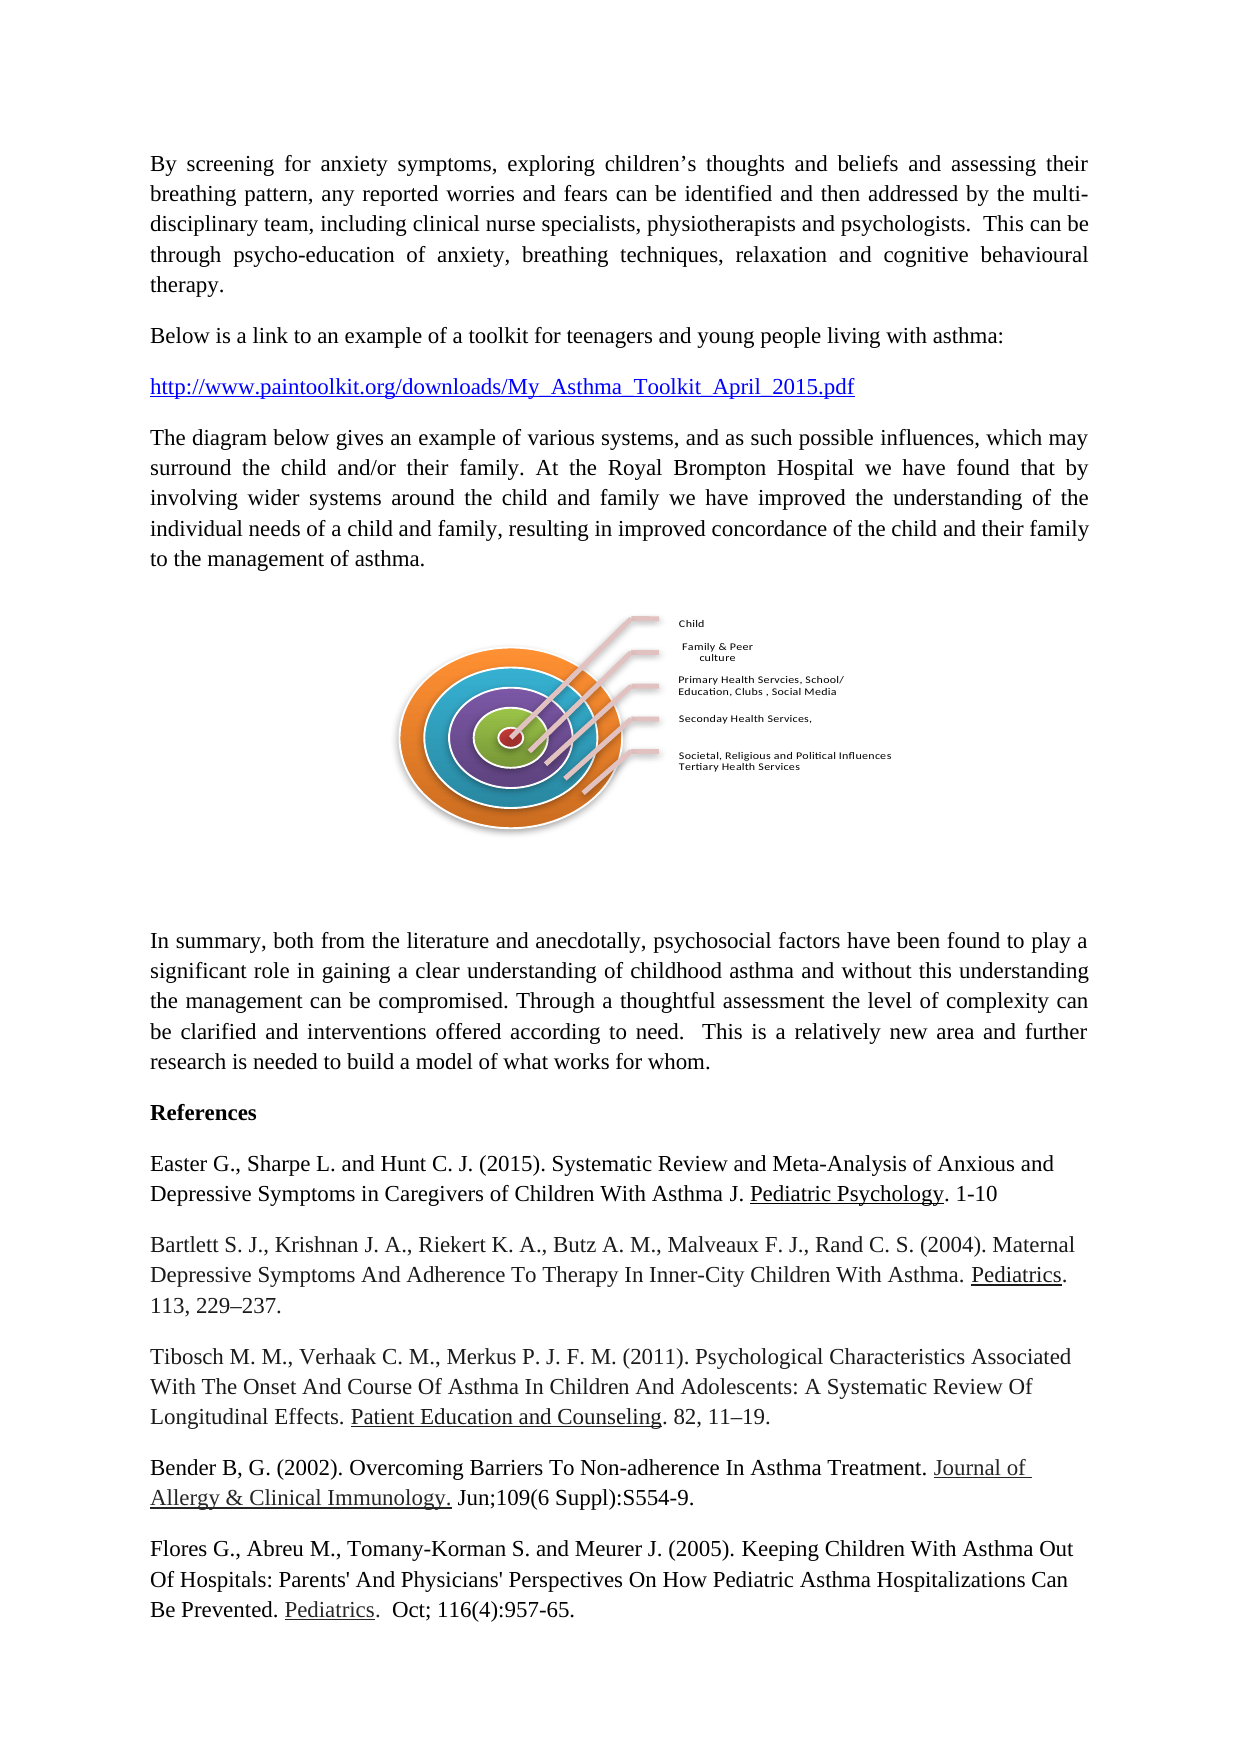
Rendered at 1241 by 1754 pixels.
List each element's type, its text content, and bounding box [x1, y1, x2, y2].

text Easter G., Sharpe L. and Hunt C. J. (2015). Systematic Review and Meta-Analysis of Anxious and Depressive Symptoms in Caregivers of Children With Asthma J. Pediatric Psychology. 1-10 [150, 1150, 1090, 1207]
text Bender B, G. (2002). Overcoming Barriers To Non-adherence In Asthma Treatment. Journal of Allergy & Clinical Immunology. Jun;109(6 Suppl):S554-9. [150, 1454, 1090, 1511]
text Flores G., Abreu M., Tomany-Korman S. and Meurer J. (2005). Keeping Children With Asthma Out Of Hospitals: Parents' And Physicians' Perspectives On How Pediatric Asthma Hospitalizations Can Be Prevented. Pediatrics. Oct; 116(4):957-65. [150, 1535, 1090, 1622]
text By screening for anxiety symptoms, exploring children’s thoughts and beliefs and assessing their breathing pattern, any reported worries and fears can be identified and then addressed by the multi-disciplinary team, including clinical nurse specialists, physiotherapists and psychologists. This can be through psycho-education of anxiety, breathing techniques, relaxation and cognitive behavioural therapy. [150, 150, 1090, 297]
text The diagram below gives an example of various systems, and as such possible influences, which may surround the child and/or their family. At the Royal Brompton Hospital we have found that by involving wider systems around the child and family we have improved the understanding of the individual needs of a child and family, resulting in improved concordance of the child and their family to the management of asthma. [150, 424, 1090, 571]
text References [150, 1099, 1090, 1125]
text Bartlett S. J., Krishnan J. A., Riekert K. A., Butz A. M., Malveaux F. J., Rand C. S. (2004). Maternal Depressive Symptoms And Adherence To Therapy In Inner-City Children With Asthma. Pediatrics. 113, 229–237. [150, 1231, 1090, 1318]
text Tibosch M. M., Verhaak C. M., Merkus P. J. F. M. (2011). Psychological Characteristics Associated With The Onset And Course Of Asthma In Children And Adolescents: A Systematic Review Of Longitudinal Effects. Patient Education and Counseling. 82, 11–19. [150, 1343, 1090, 1429]
text In summary, both from the literature and anecdotally, psychosocial factors have been found to play a significant role in gaining a clear understanding of childhood asthma and without this understanding the management can be compromised. Through a thoughtful assessment the level of complexity can be clarified and interventions offered according to need. This is a relatively new area and further research is needed to build a model of what works for whom. [150, 927, 1090, 1074]
text http://www.paintoolkit.org/downloads/My_Asthma_Toolkit_April_2015.pdf [150, 373, 1090, 399]
text Below is a link to an example of a toolkit for teenagers and young people living with asthma: [150, 322, 1090, 348]
